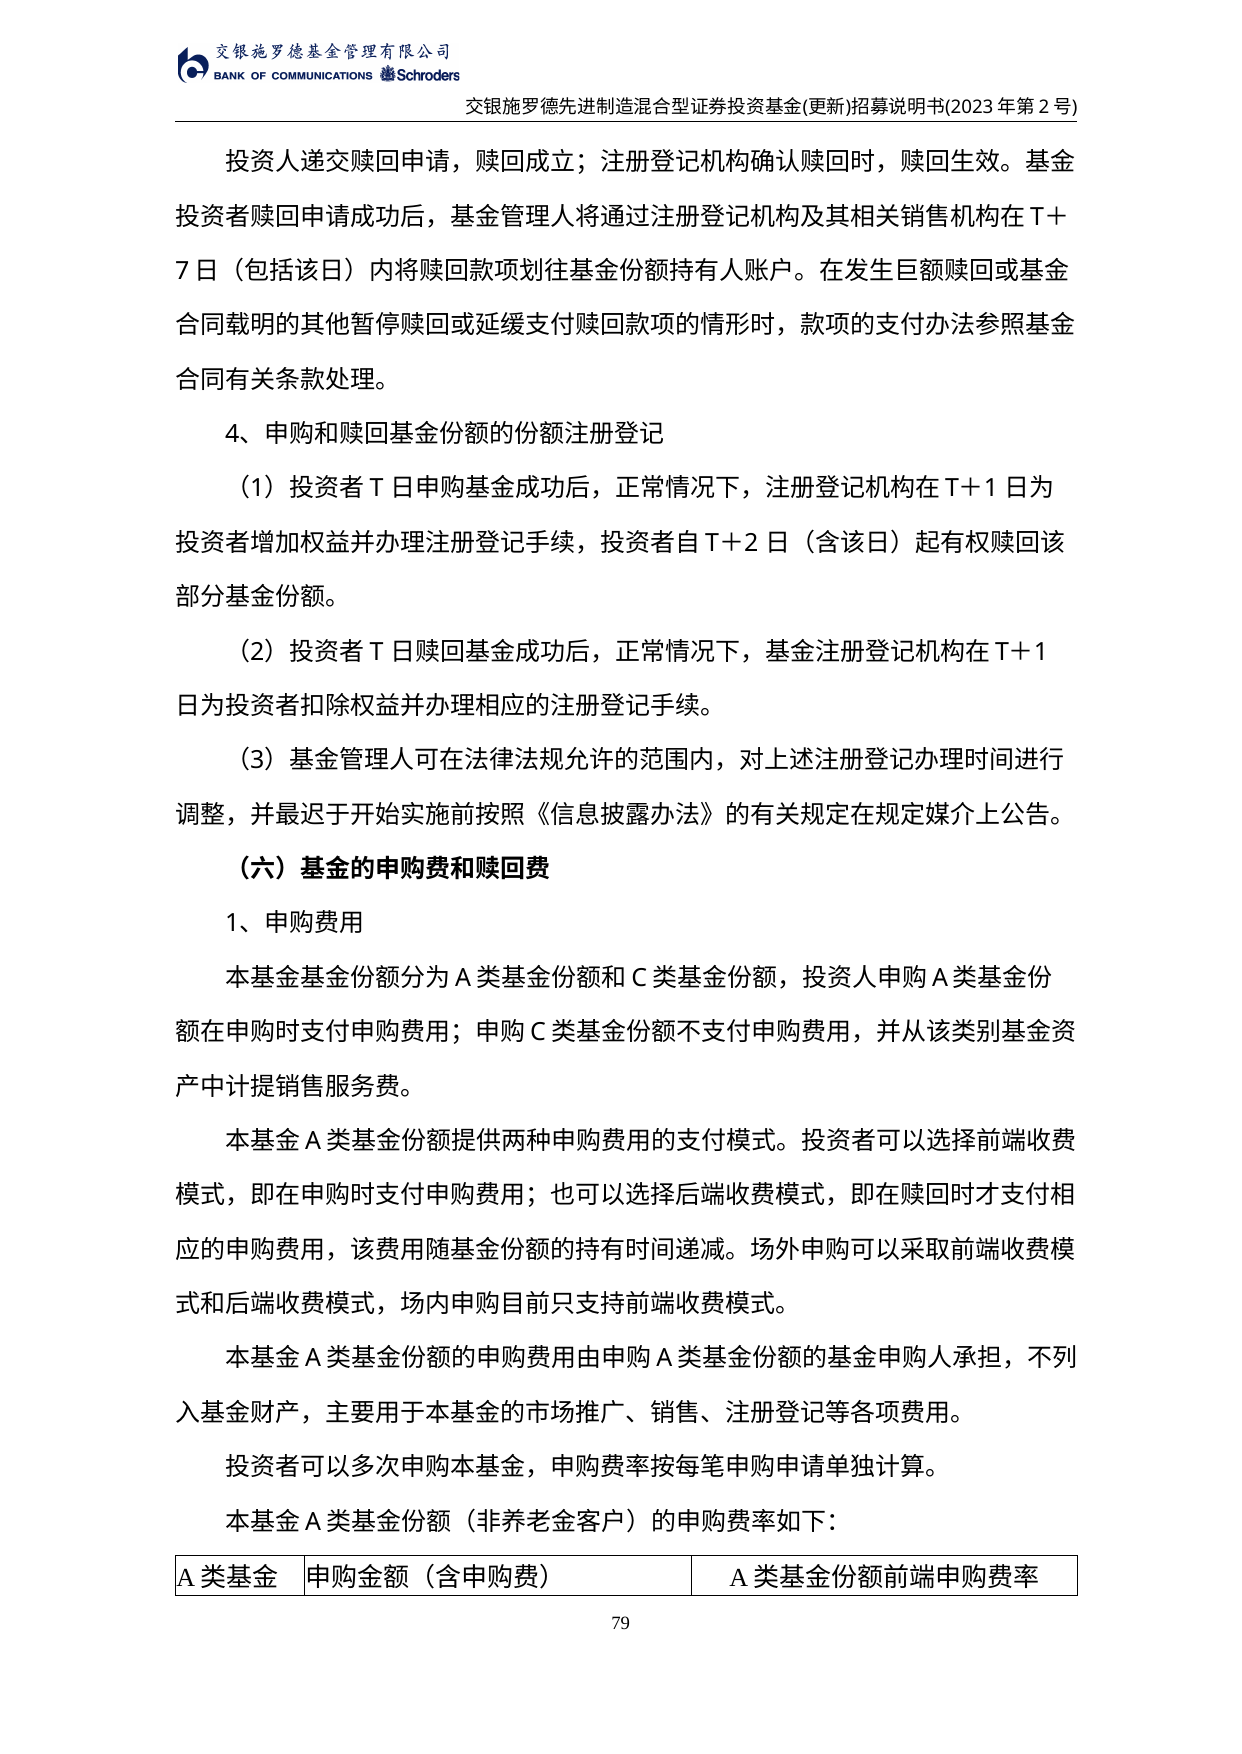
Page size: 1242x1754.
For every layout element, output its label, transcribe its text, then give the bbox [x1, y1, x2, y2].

picture [178, 43, 460, 83]
text （六）基金的申购费和赎回费 [175, 848, 1077, 885]
text 本基金基金份额分为A类基金份额和C类基金份额，投资人申购A类基金份额在申购时支付申购费用；申购C类基金份额不支付申购费用，并从该类别基金资产中计提销售服务费。 [175, 957, 1077, 1102]
text 1、申购费用 [175, 903, 1077, 939]
text （2）投资者T 日赎回基金成功后，正常情况下，基金注册登记机构在T＋1 日为投资者扣除权益并办理相应的注册登记手续。 [175, 631, 1077, 722]
text 投资人递交赎回申请，赎回成立；注册登记机构确认赎回时，赎回生效。基金投资者赎回申请成功后，基金管理人将通过注册登记机构及其相关销售机构在T＋7日（包括该日）内将赎回款项划往基金份额持有人账户。在发生巨额赎回或基金合同载明的其他暂停赎回或延缓支付赎回款项的情形时，款项的支付办法参照基金合同有关条款处理。 [175, 142, 1077, 395]
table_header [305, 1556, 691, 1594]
text （1）投资者T 日申购基金成功后，正常情况下，注册登记机构在T＋1 日为投资者增加权益并办理注册登记手续，投资者自T＋2 日（含该日）起有权赎回该部分基金份额。 [175, 468, 1077, 613]
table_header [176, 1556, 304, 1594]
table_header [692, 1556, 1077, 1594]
text 本基金A类基金份额的申购费用由申购A类基金份额的基金申购人承担，不列入基金财产，主要用于本基金的市场推广、销售、注册登记等各项费用。 [175, 1338, 1077, 1428]
text 本基金A类基金份额（非养老金客户）的申购费率如下： [175, 1501, 1077, 1537]
text 本基金A类基金份额提供两种申购费用的支付模式。投资者可以选择前端收费模式，即在申购时支付申购费用；也可以选择后端收费模式，即在赎回时才支付相应的申购费用，该费用随基金份额的持有时间递减。场外申购可以采取前端收费模式和后端收费模式，场内申购目前只支持前端收费模式。 [175, 1120, 1077, 1320]
text 投资者可以多次申购本基金，申购费率按每笔申购申请单独计算。 [175, 1447, 1077, 1483]
text 4、申购和赎回基金份额的份额注册登记 [175, 413, 1077, 450]
text （3）基金管理人可在法律法规允许的范围内，对上述注册登记办理时间进行调整，并最迟于开始实施前按照《信息披露办法》的有关规定在规定媒介上公告。 [175, 740, 1077, 830]
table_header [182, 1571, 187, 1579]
